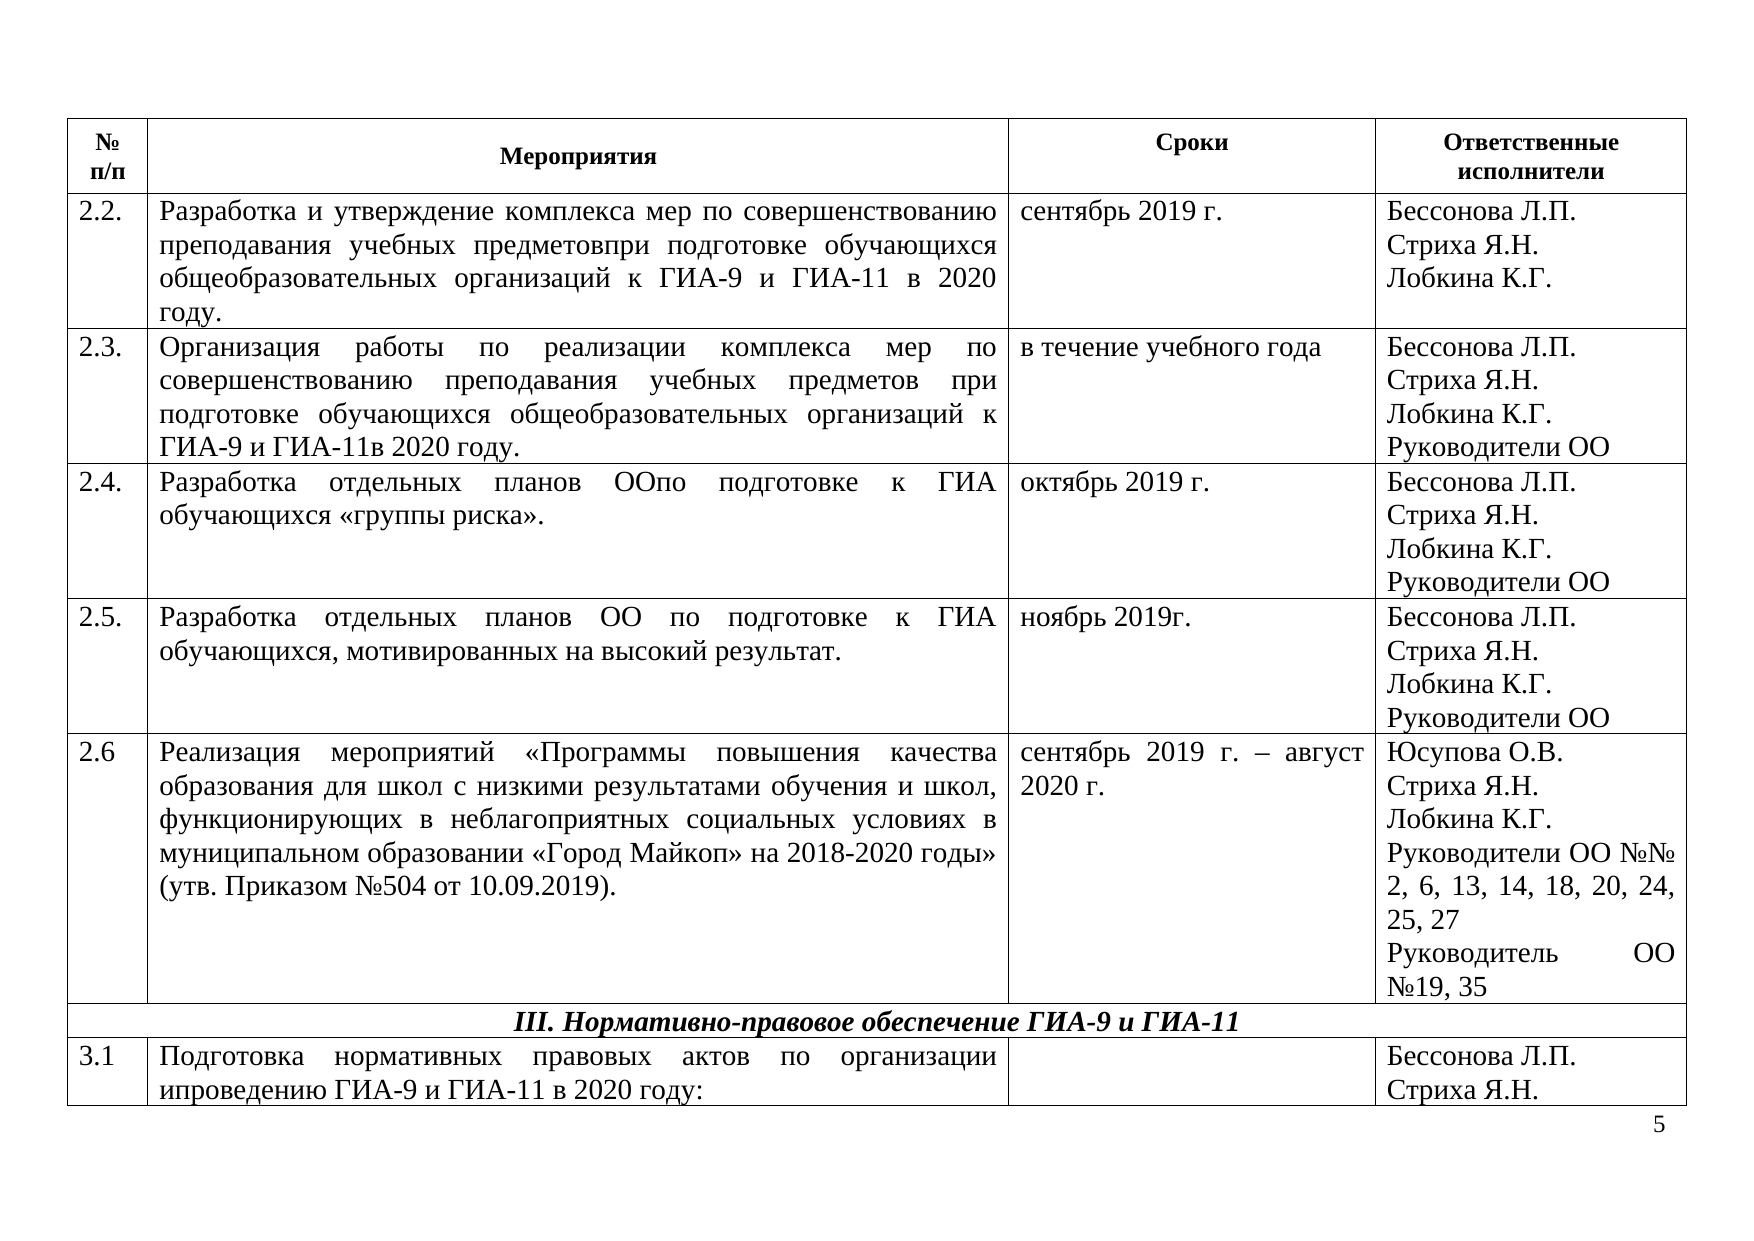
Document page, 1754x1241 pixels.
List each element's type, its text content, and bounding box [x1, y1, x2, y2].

table_cell ноябрь 2019г. [1009, 599, 1375, 733]
table_cell сентябрь 2019 г. [1009, 194, 1375, 328]
table_header Сроки [1009, 119, 1375, 192]
table_cell III. Нормативно-правовое обеспечение ГИА-9 и ГИА-11 [68, 1004, 1686, 1037]
table_cell Бессонова Л.П. Стриха Я.Н. Лобкина К.Г. Руководители ОО [1376, 464, 1686, 598]
table_cell Разработка отдельных планов ООпо подготовке к ГИА обучающихся «группы риска». [148, 464, 1008, 598]
table_cell сентябрь 2019 г. – август 2020 г. [1009, 734, 1375, 1003]
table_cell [148, 1038, 1008, 1105]
table_cell 2.3. [68, 329, 147, 463]
table_header Мероприятия [148, 119, 1008, 192]
table_cell 3.1 [68, 1038, 147, 1105]
table_cell Бессонова Л.П. Стриха Я.Н. Лобкина К.Г. Руководители ОО [1376, 329, 1686, 463]
table_cell 2.5. [68, 599, 147, 733]
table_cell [1376, 1038, 1686, 1105]
table_header № п/п [68, 119, 147, 192]
table_cell Юсупова О.В. Стриха Я.Н. Лобкина К.Г. Руководители ОО №№ 2, 6, 13, 14, 18, 20, 24, 25, 27 Руководитель ОО №19, 35 [1376, 734, 1686, 1003]
table_cell октябрь 2019 г. [1009, 464, 1375, 598]
table_cell Организация работы по реализации комплекса мер по совершенствованию преподавания учебных предметов при подготовке обучающихся общеобразовательных организаций к ГИА-9 и ГИА-11в 2020 году. [148, 329, 1008, 463]
table_cell 2.4. [68, 464, 147, 598]
table_cell Бессонова Л.П. Стриха Я.Н. Лобкина К.Г. Руководители ОО [1376, 599, 1686, 733]
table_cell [1009, 1038, 1375, 1105]
table_cell Разработка и утверждение комплекса мер по совершенствованию преподавания учебных предметовпри подготовке обучающихся общеобразовательных организаций к ГИА-9 и ГИА-11 в 2020 году. [148, 194, 1008, 328]
table_header Ответственные исполнители [1376, 119, 1686, 192]
table_cell 2.6 [68, 734, 147, 1003]
table_cell Бессонова Л.П. Стриха Я.Н. Лобкина К.Г. [1376, 194, 1686, 328]
table_cell Реализация мероприятий «Программы повышения качества образования для школ с низкими результатами обучения и школ, функционирующих в неблагоприятных социальных условиях в муниципальном образовании «Город Майкоп» на 2018-2020 годы» (утв. Приказом №504 от 10.09.2019). [148, 734, 1008, 1003]
table_cell 2.2. [68, 194, 147, 328]
table_cell Разработка отдельных планов ОО по подготовке к ГИА обучающихся, мотивированных на высокий результат. [148, 599, 1008, 733]
table_cell в течение учебного года [1009, 329, 1375, 463]
